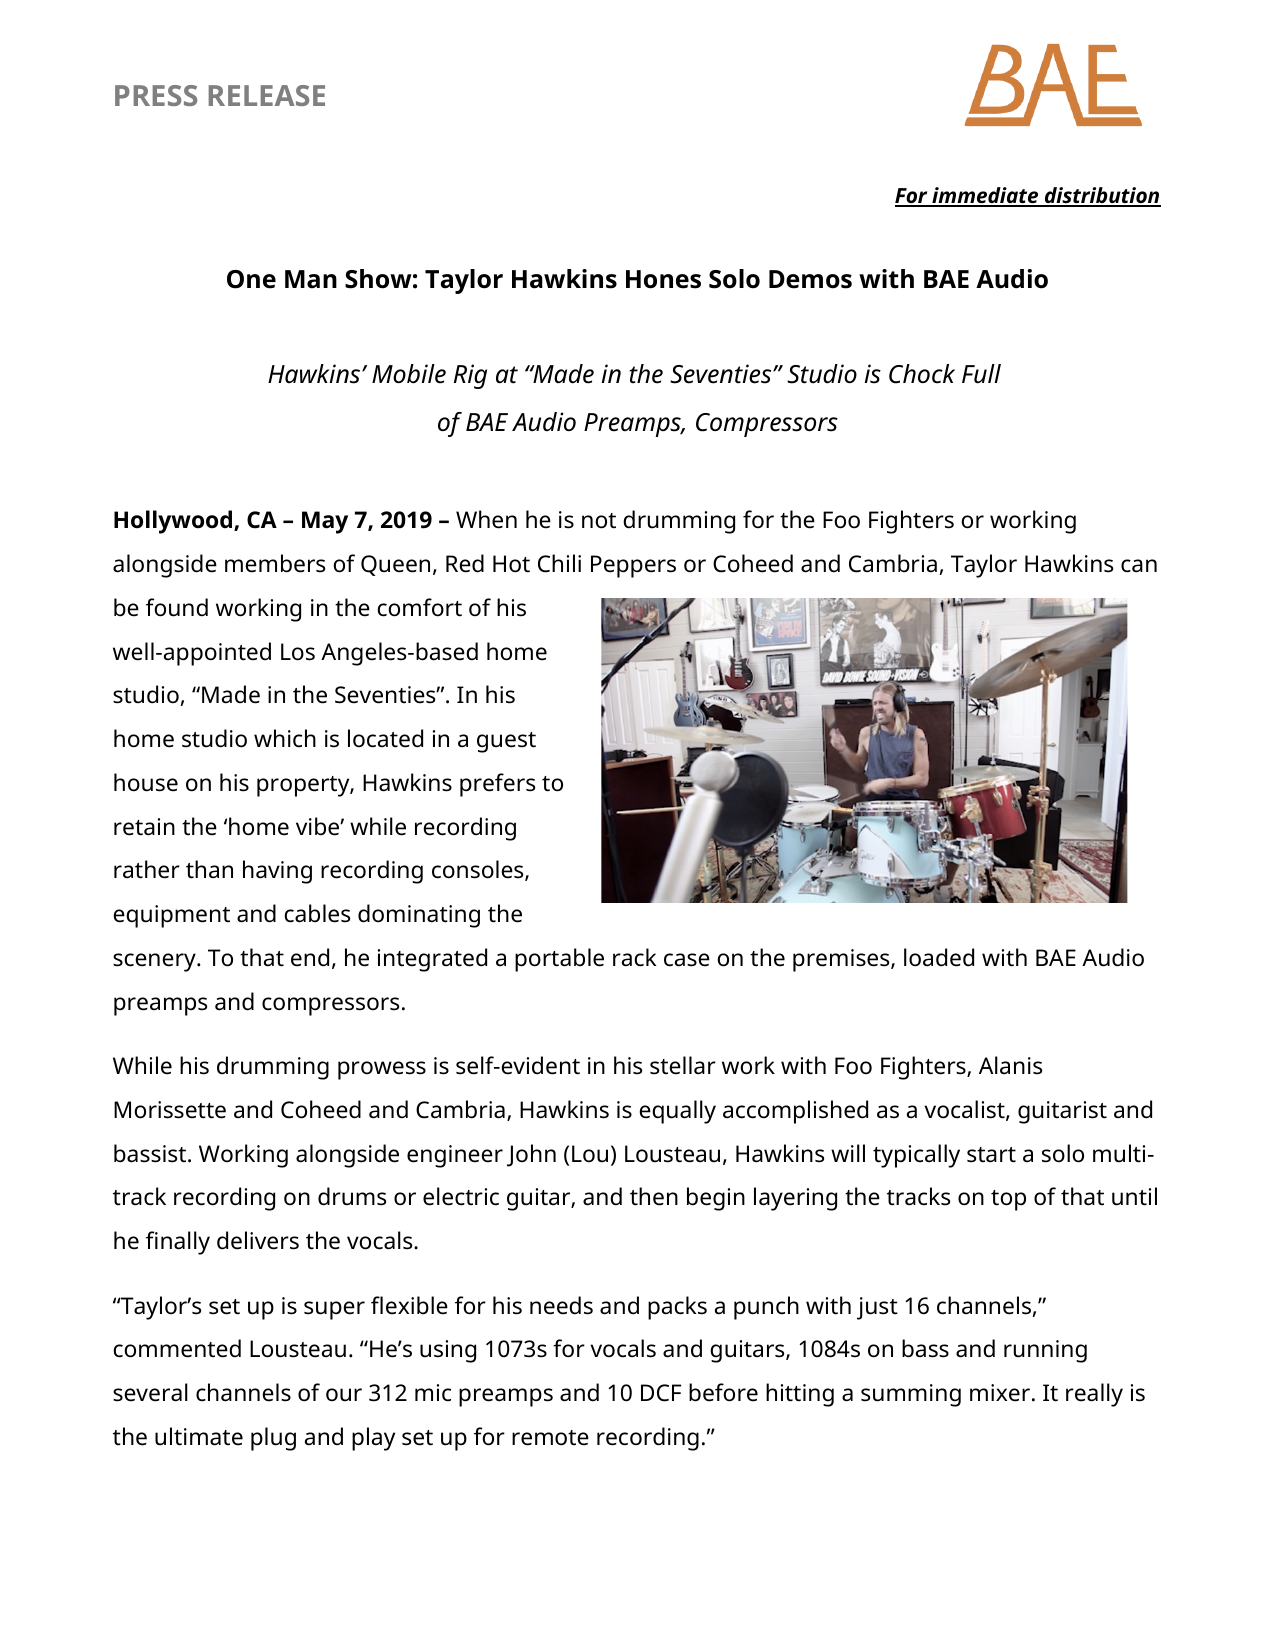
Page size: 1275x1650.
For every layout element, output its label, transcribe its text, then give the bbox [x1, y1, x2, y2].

picture [601, 598, 1128, 903]
text One Man Show: Taylor Hawkins Hones Solo Demos with BAE Audio Hawkins’ Mobile Rig at “Made in the Seventies” Studio is Chock Full of BAE Audio Preamps, Compressors [112, 262, 1162, 439]
text For immediate distribution [112, 181, 1162, 210]
text While his drumming prowess is self-evident in his stellar work with Foo Fighters, Alanis Morissette and Coheed and Cambria, Hawkins is equally accomplished as a vocalist, guitarist and bassist. Working alongside engineer John (Lou) Lousteau, Hawkins will typically start a solo multi-track recording on drums or electric guitar, and then begin layering the tracks on top of that until he finally delivers the vocals. [112, 1050, 1162, 1256]
picture [937, 18, 1170, 152]
text “Taylor’s set up is super flexible for his needs and packs a punch with just 16 channels,” commented Lousteau. “He’s using 1073s for vocals and guitars, 1084s on bass and running several channels of our 312 mic preamps and 10 DCF before hitting a summing mixer. It really is the ultimate plug and play set up for remote recording.” [112, 1290, 1162, 1452]
